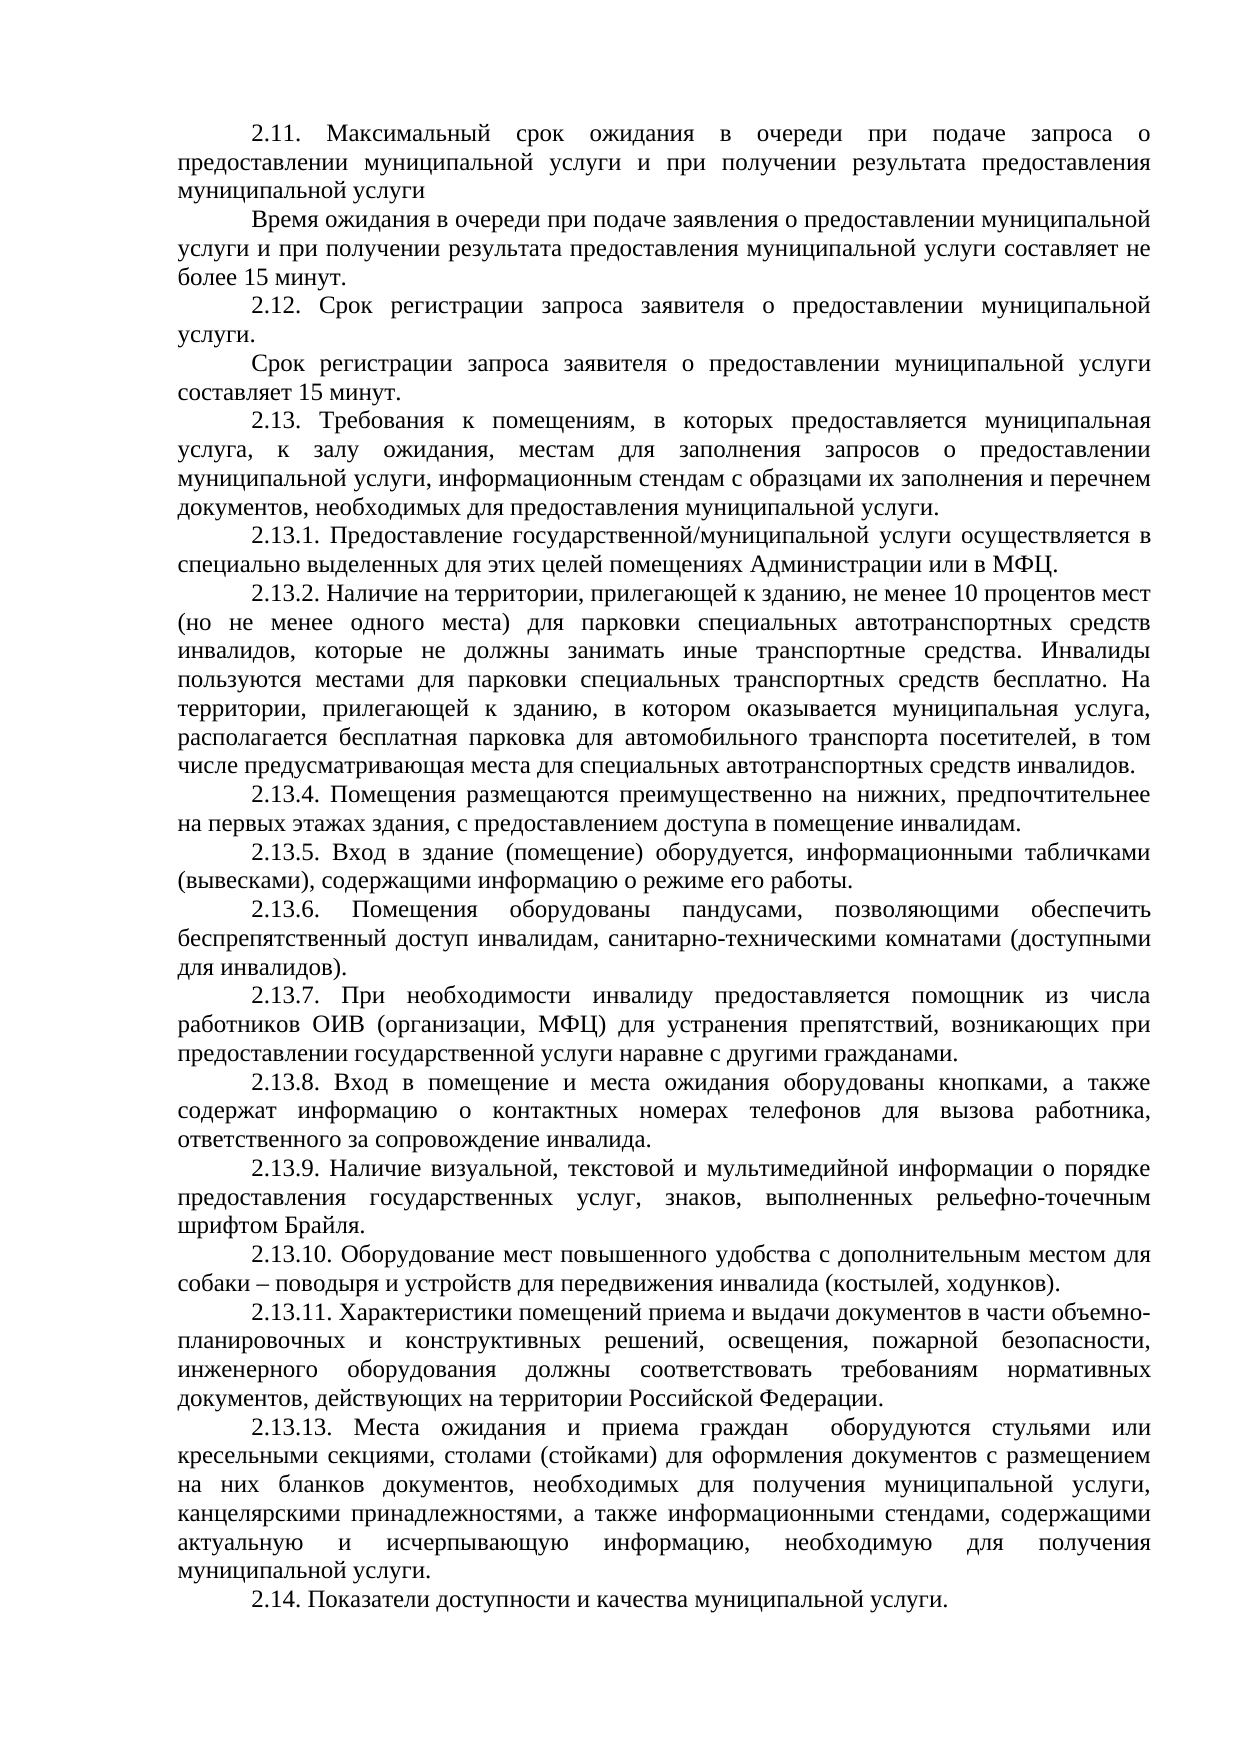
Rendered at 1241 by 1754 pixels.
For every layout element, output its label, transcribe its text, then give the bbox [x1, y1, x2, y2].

text 2.13. Требования к помещениям, в которых предоставляется муниципальная услуга, к залу ожидания, местам для заполнения запросов о предоставлении муниципальной услуги, информационным стендам с образцами их заполнения и перечнем документов, необходимых для предоставления муниципальной услуги. [177, 406, 1152, 521]
text 2.12. Срок регистрации запроса заявителя о предоставлении муниципальной услуги. [177, 291, 1152, 348]
text 2.13.9. Наличие визуальной, текстовой и мультимедийной информации о порядке предоставления государственных услуг, знаков, выполненных рельефно-точечным шрифтом Брайля. [177, 1153, 1152, 1239]
text 2.13.2. Наличие на территории, прилегающей к зданию, не менее 10 процентов мест (но не менее одного места) для парковки специальных автотранспортных средств инвалидов, которые не должны занимать иные транспортные средства. Инвалиды пользуются местами для парковки специальных транспортных средств бесплатно. На территории, прилегающей к зданию, в котором оказывается муниципальная услуга, располагается бесплатная парковка для автомобильного транспорта посетителей, в том числе предусматривающая места для специальных автотранспортных средств инвалидов. [177, 578, 1152, 779]
text 2.11. Максимальный срок ожидания в очереди при подаче запроса о предоставлении муниципальной услуги и при получении результата предоставления муниципальной услуги [177, 118, 1152, 204]
text 2.13.10. Оборудование мест повышенного удобства с дополнительным местом для собаки – поводыря и устройств для передвижения инвалида (костылей, ходунков). [177, 1239, 1152, 1297]
text 2.13.4. Помещения размещаются преимущественно на нижних, предпочтительнее на первых этажах здания, с предоставлением доступа в помещение инвалидам. [177, 779, 1152, 837]
text 2.13.1. Предоставление государственной/муниципальной услуги осуществляется в специально выделенных для этих целей помещениях Администрации или в МФЦ. [177, 521, 1152, 578]
text 2.13.7. При необходимости инвалиду предоставляется помощник из числа работников ОИВ (организации, МФЦ) для устранения препятствий, возникающих при предоставлении государственной услуги наравне с другими гражданами. [177, 981, 1152, 1067]
text Срок регистрации запроса заявителя о предоставлении муниципальной услуги составляет 15 минут. [177, 348, 1152, 406]
text 2.14. Показатели доступности и качества муниципальной услуги. [177, 1584, 1152, 1613]
text 2.13.6. Помещения оборудованы пандусами, позволяющими обеспечить беспрепятственный доступ инвалидам, санитарно-техническими комнатами (доступными для инвалидов). [177, 894, 1152, 981]
text 2.13.5. Вход в здание (помещение) оборудуется, информационными табличками (вывесками), содержащими информацию о режиме его работы. [177, 837, 1152, 894]
text 2.13.8. Вход в помещение и места ожидания оборудованы кнопками, а также содержат информацию о контактных номерах телефонов для вызова работника, ответственного за сопровождение инвалида. [177, 1067, 1152, 1153]
text Время ожидания в очереди при подаче заявления о предоставлении муниципальной услуги и при получении результата предоставления муниципальной услуги составляет не более 15 минут. [177, 204, 1152, 291]
text 2.13.13. Места ожидания и приема граждан оборудуются стульями или кресельными секциями, столами (стойками) для оформления документов с размещением на них бланков документов, необходимых для получения муниципальной услуги, канцелярскими принадлежностями, а также информационными стендами, содержащими актуальную и исчерпывающую информацию, необходимую для получения муниципальной услуги. [177, 1412, 1152, 1584]
text 2.13.11. Характеристики помещений приема и выдачи документов в части объемно-планировочных и конструктивных решений, освещения, пожарной безопасности, инженерного оборудования должны соответствовать требованиям нормативных документов, действующих на территории Российской Федерации. [177, 1297, 1152, 1412]
